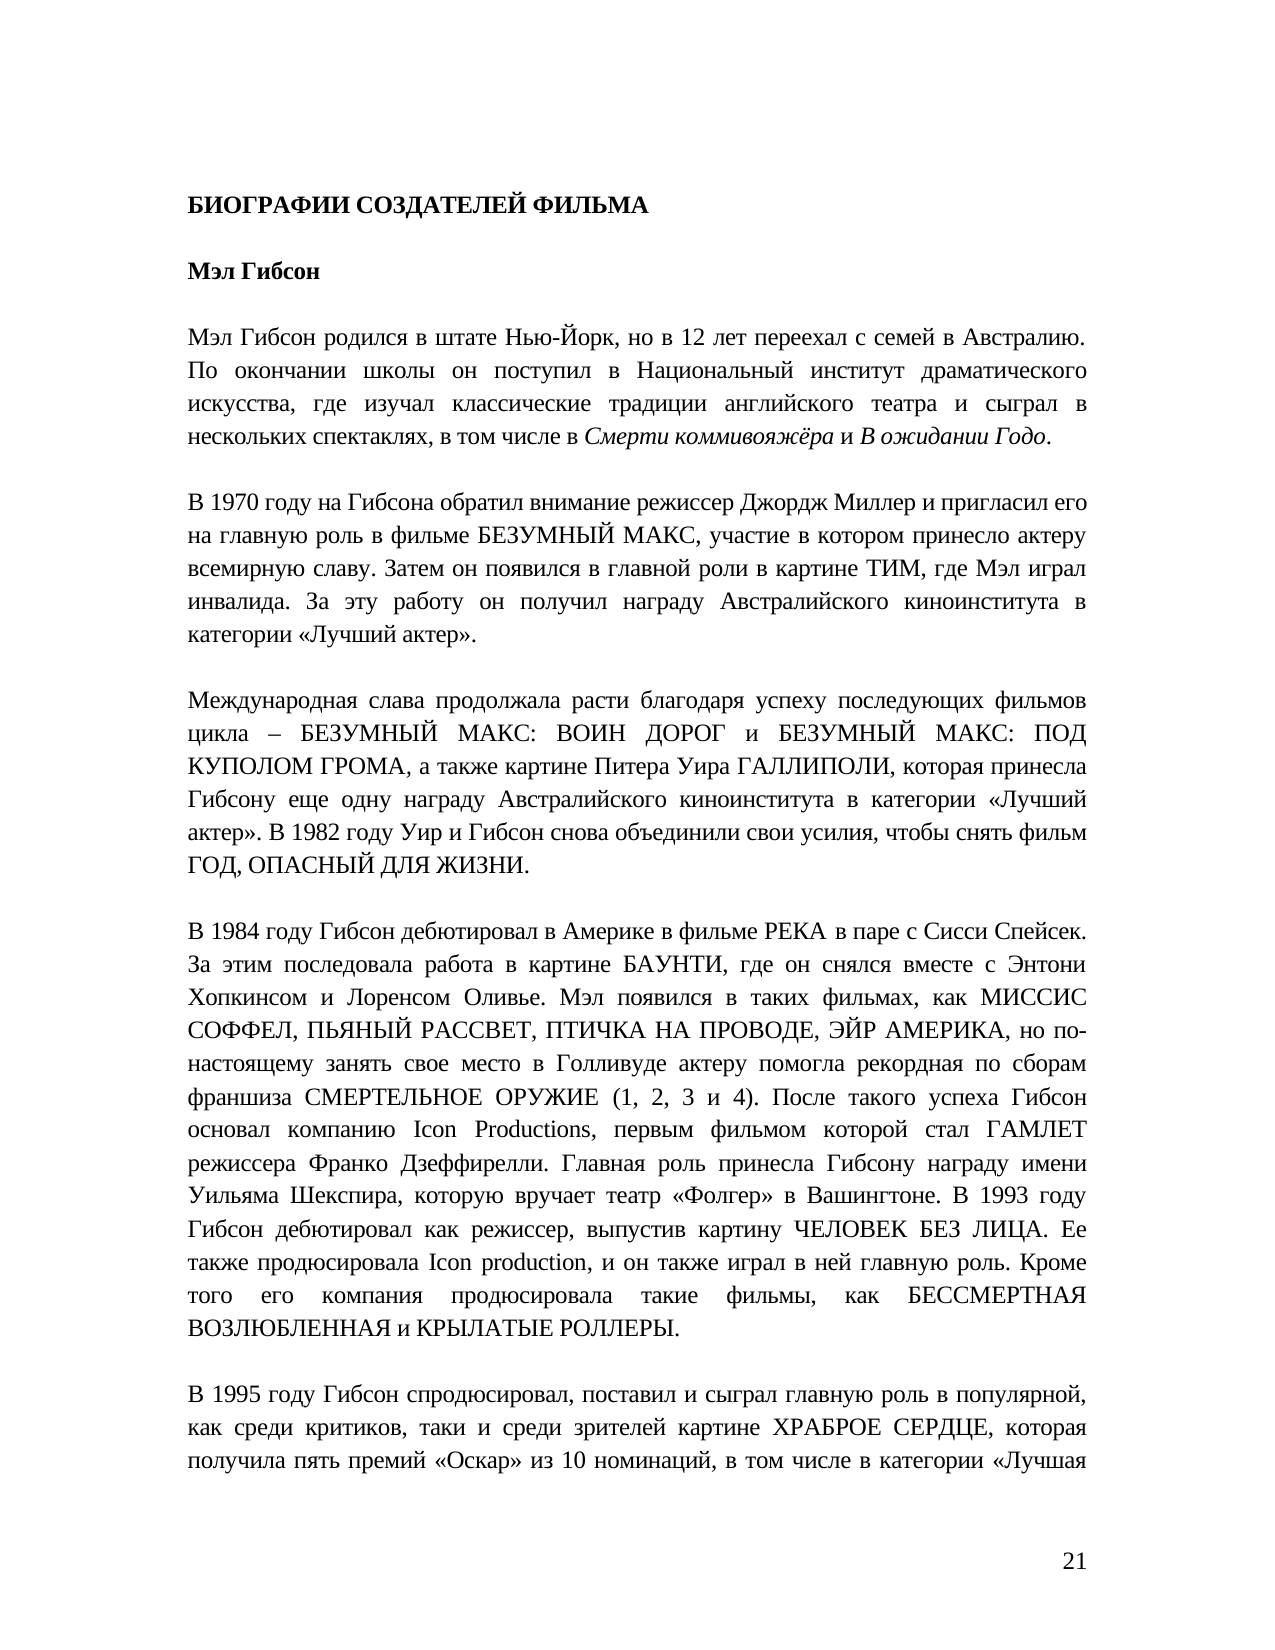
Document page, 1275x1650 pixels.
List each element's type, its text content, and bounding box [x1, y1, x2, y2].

text БИОГРАФИИ СОЗДАТЕЛЕЙ ФИЛЬМА [187, 190, 1087, 219]
text Международная слава продолжала расти благодаря успеху последующих фильмов цикла – БЕЗУМНЫЙ МАКС: ВОИН ДОРОГ и БЕЗУМНЫЙ МАКС: ПОД КУПОЛОМ ГРОМА, а также картине Питера Уира ГАЛЛИПОЛИ, которая принесла Гибсону еще одну награду Австралийского киноинститута в категории «Лучший актер». В 1982 году Уир и Гибсон снова объединили свои усилия, чтобы снять фильм ГОД, ОПАСНЫЙ ДЛЯ ЖИЗНИ. [187, 652, 1087, 879]
text Мэл Гибсон [187, 256, 1087, 285]
text В 1984 году Гибсон дебютировал в Америке в фильме РЕКА в паре с Сисси Спейсек. За этим последовала работа в картине БАУНТИ, где он снялся вместе с Энтони Хопкинсом и Лоренсом Оливье. Мэл появился в таких фильмах, как МИССИС СОФФЕЛ, ПЬЯНЫЙ РАССВЕТ, ПТИЧКА НА ПРОВОДЕ, ЭЙР АМЕРИКА, но по-настоящему занять свое место в Голливуде актеру помогла рекордная по сборам франшиза СМЕРТЕЛЬНОЕ ОРУЖИЕ (1, 2, 3 и 4). После такого успеха Гибсон основал компанию Icon Productions, первым фильмом которой стал ГАМЛЕТ режиссера Франко Дзеффирелли. Главная роль принесла Гибсону награду имени Уильяма Шекспира, которую вручает театр «Фолгер» в Вашингтоне. В 1993 году Гибсон дебютировал как режиссер, выпустив картину ЧЕЛОВЕК БЕЗ ЛИЦА. Ее также продюсировала Icon production, и он также играл в ней главную роль. Кроме того его компания продюсировала такие фильмы, как БЕССМЕРТНАЯ ВОЗЛЮБЛЕННАЯ и КРЫЛАТЫЕ РОЛЛЕРЫ. [187, 916, 1087, 1341]
text Мэл Гибсон родился в штате Нью-Йорк, но в 12 лет переехал с семей в Австралию. По окончании школы он поступил в Национальный институт драматического искусства, где изучал классические традиции английского театра и сыграл в нескольких спектаклях, в том числе в Смерти коммивояжёра и В ожидании Годо. [187, 322, 1087, 450]
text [187, 1379, 1087, 1473]
text В 1970 году на Гибсона обратил внимание режиссер Джордж Миллер и пригласил его на главную роль в фильме БЕЗУМНЫЙ МАКС, участие в котором принесло актеру всемирную славу. Затем он появился в главной роли в картине ТИМ, где Мэл играл инвалида. За эту работу он получил награду Австралийского киноинститута в категории «Лучший актер». [187, 487, 1087, 648]
